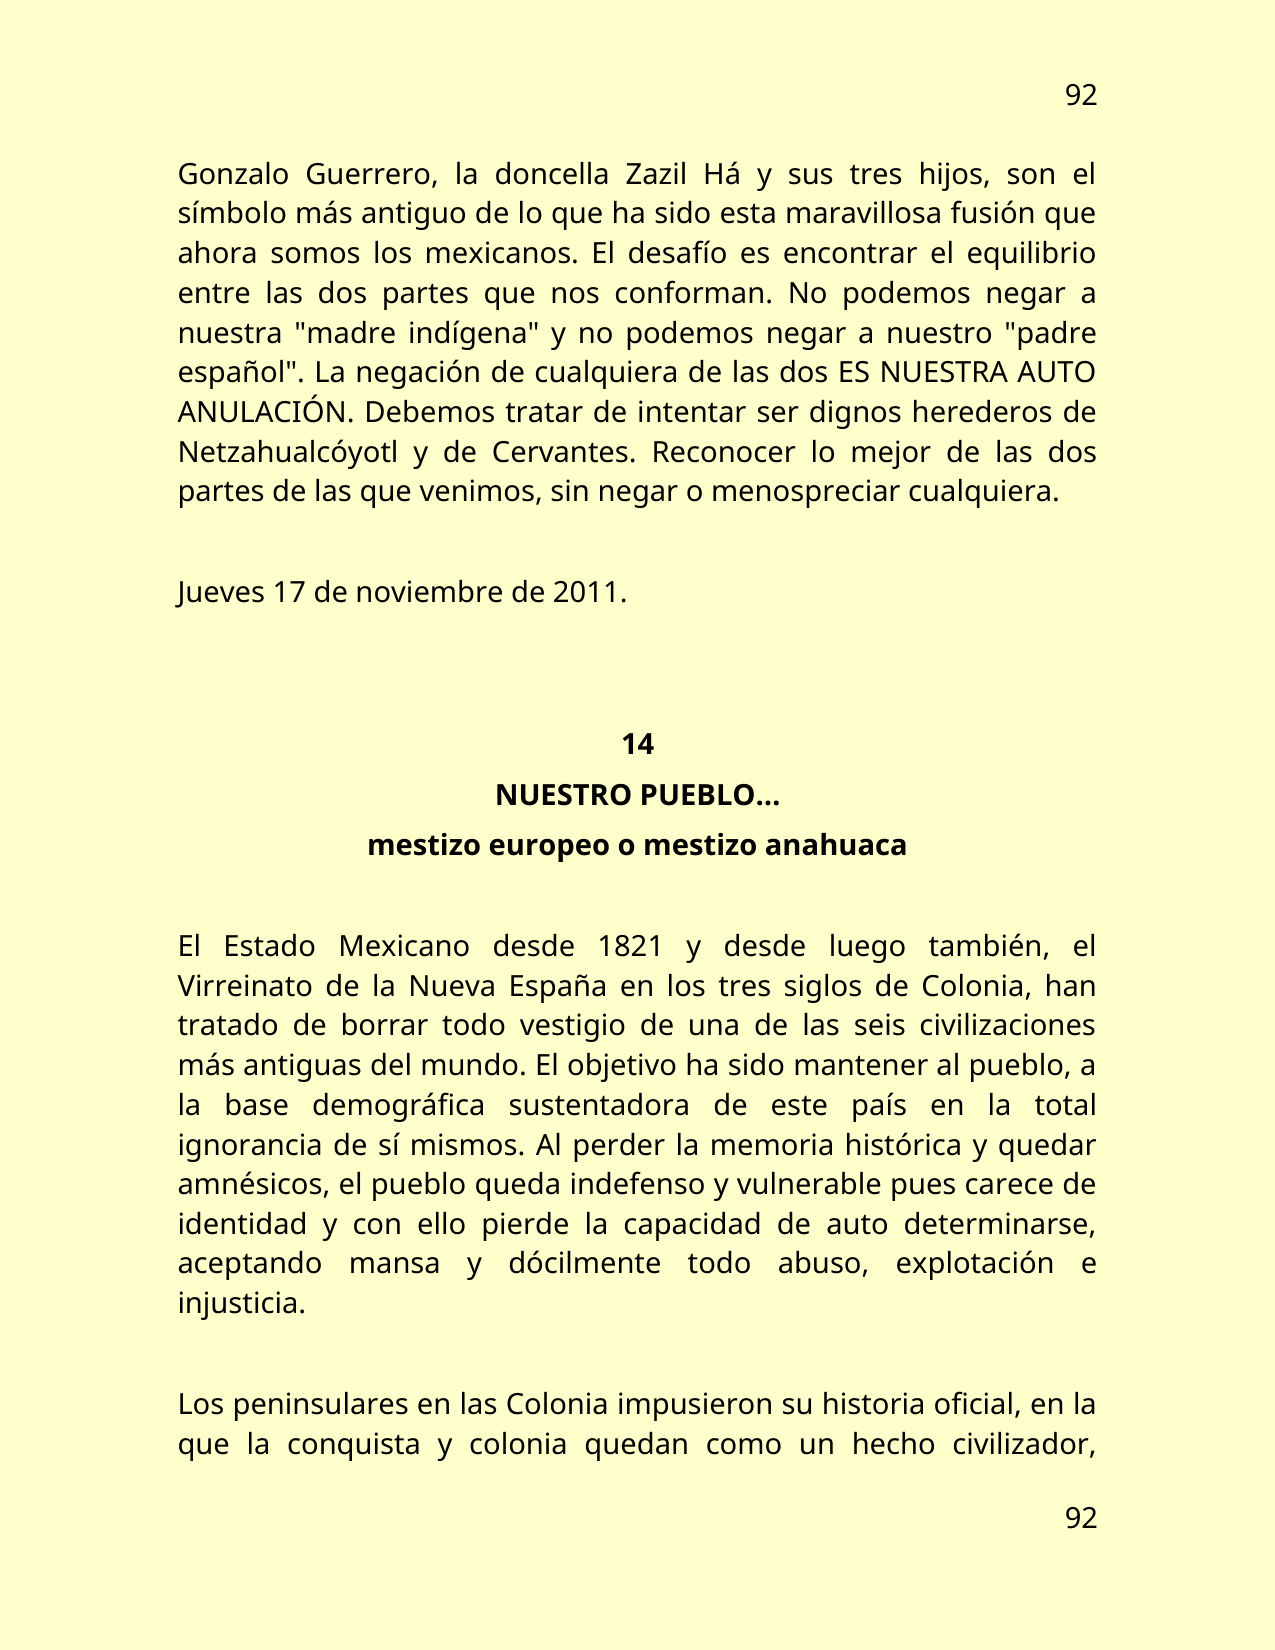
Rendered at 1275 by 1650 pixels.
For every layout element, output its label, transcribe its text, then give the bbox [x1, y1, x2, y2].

text Gonzalo Guerrero, la doncella Zazil Há y sus tres hijos, son el símbolo más antiguo de lo que ha sido esta maravillosa fusión que ahora somos los mexicanos. El desafío es encontrar el equilibrio entre las dos partes que nos conforman. No podemos negar a nuestra "madre indígena" y no podemos negar a nuestro "padre español". La negación de cualquiera de las dos ES NUESTRA AUTO ANULACIÓN. Debemos tratar de intentar ser dignos herederos de Netzahualcóyotl y de Cervantes. Reconocer lo mejor de las dos partes de las que venimos, sin negar o menospreciar cualquiera. [177, 153, 1098, 510]
text 14 [177, 723, 1098, 763]
text NUESTRO PUEBLO… [177, 774, 1098, 813]
text mestizo europeo o mestizo anahuaca [177, 824, 1098, 864]
text El Estado Mexicano desde 1821 y desde luego también, el Virreinato de la Nueva España en los tres siglos de Colonia, han tratado de borrar todo vestigio de una de las seis civilizaciones más antiguas del mundo. El objetivo ha sido mantener al pueblo, a la base demográfica sustentadora de este país en la total ignorancia de sí mismos. Al perder la memoria histórica y quedar amnésicos, el pueblo queda indefenso y vulnerable pues carece de identidad y con ello pierde la capacidad de auto determinarse, aceptando mansa y dócilmente todo abuso, explotación e injusticia. [177, 925, 1098, 1322]
text Jueves 17 de noviembre de 2011. [177, 572, 1098, 611]
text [177, 1383, 1098, 1463]
